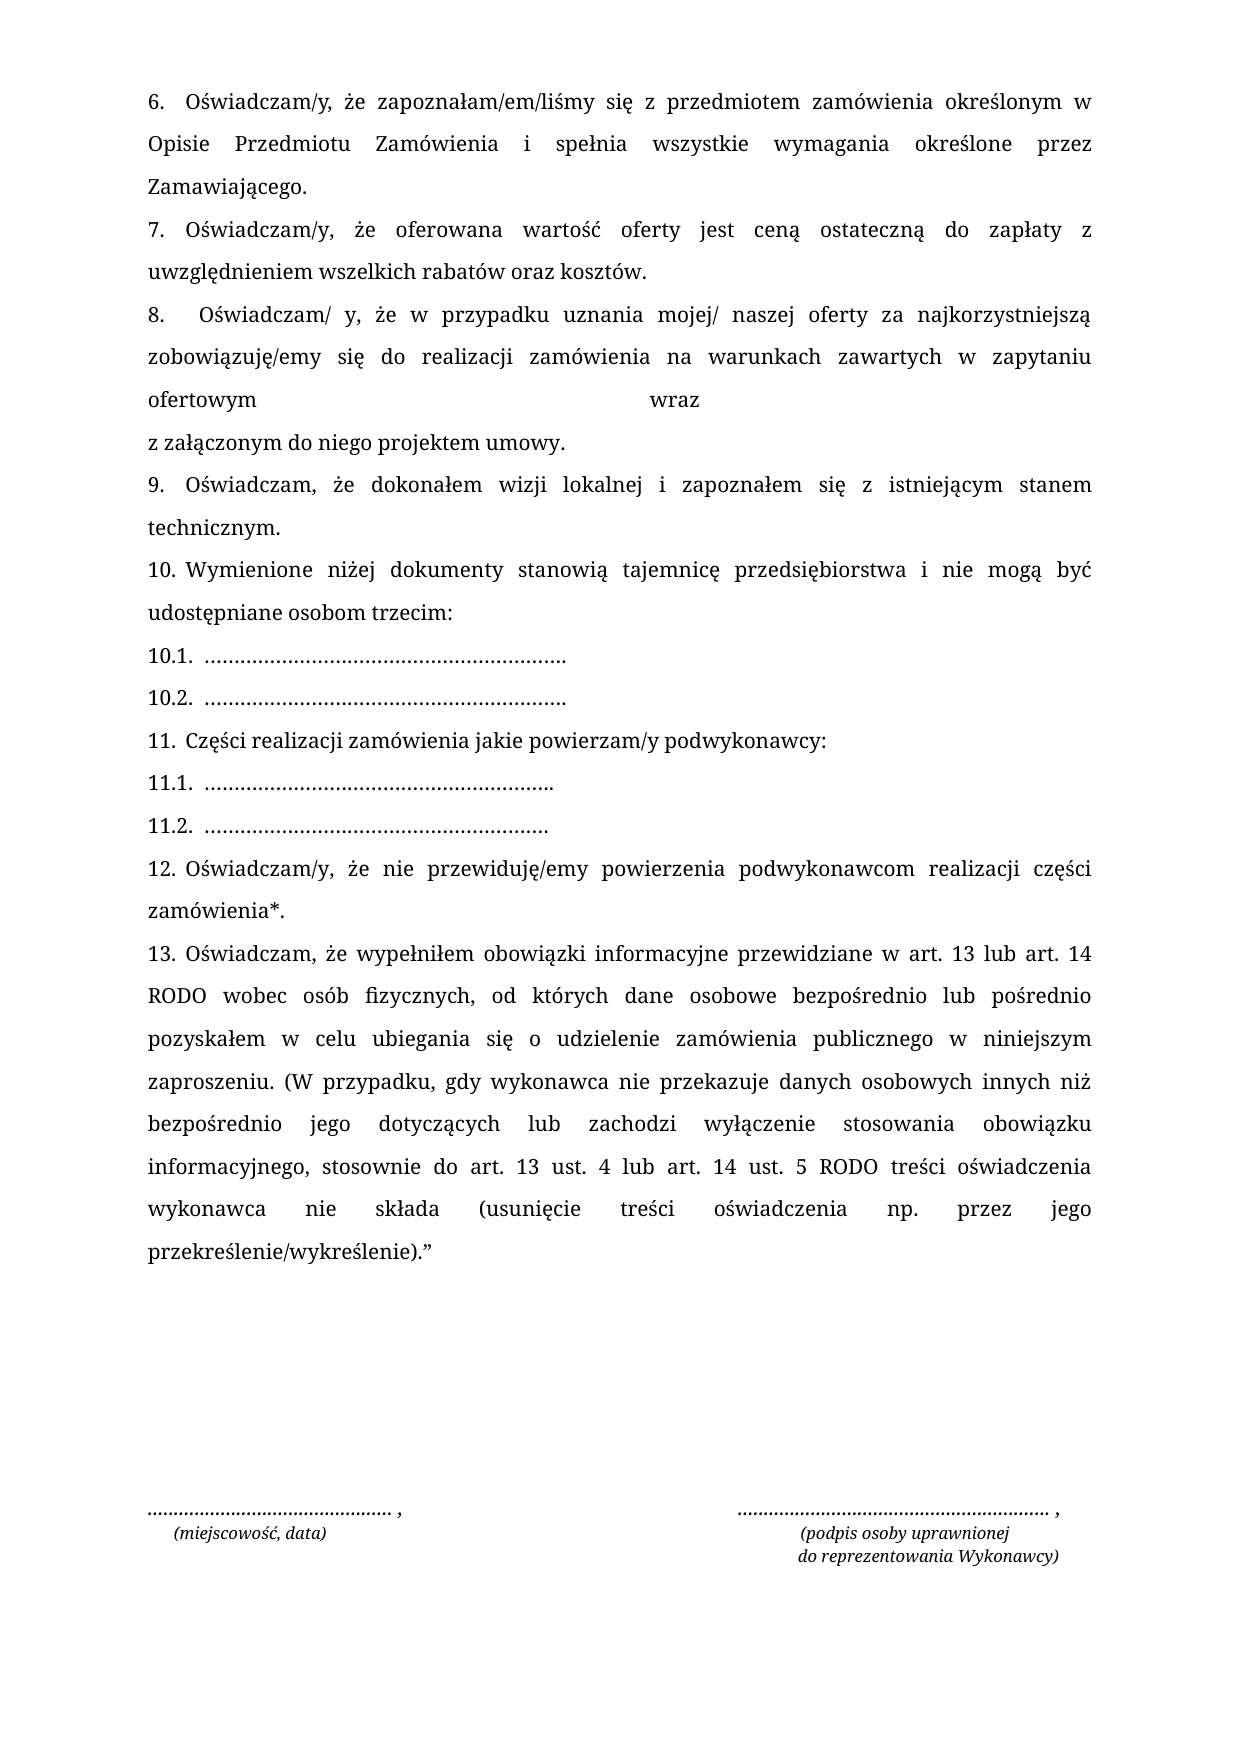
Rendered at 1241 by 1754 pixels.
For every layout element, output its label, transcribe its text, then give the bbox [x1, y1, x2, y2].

list Oświadczam/ y, że w przypadku uznania mojej/ naszej oferty za najkorzystniejszą zobowiązuję/emy się do realizacji zamówienia na warunkach zawartych w zapytaniu ofertowym wraz z załączonym do niego projektem umowy. [148, 300, 1093, 456]
list Wymienione niżej dokumenty stanowią tajemnicę przedsiębiorstwa i nie mogą być udostępniane osobom trzecim: [148, 556, 1093, 627]
list Oświadczam, że wypełniłem obowiązki informacyjne przewidziane w art. 13 lub art. 14 RODO wobec osób fizycznych, od których dane osobowe bezpośrednio lub pośrednio pozyskałem w celu ubiegania się o udzielenie zamówienia publicznego w niniejszym zaproszeniu. (W przypadku, gdy wykonawca nie przekazuje danych osobowych innych niż bezpośrednio jego dotyczących lub zachodzi wyłączenie stosowania obowiązku informacyjnego, stosownie do art. 13 ust. 4 lub art. 14 ust. 5 RODO treści oświadczenia wykonawca nie składa (usunięcie treści oświadczenia np. przez jego przekreślenie/wykreślenie).” [148, 939, 1093, 1266]
list Oświadczam/y, że oferowana wartość oferty jest ceną ostateczną do zapłaty z uwzględnieniem wszelkich rabatów oraz kosztów. [148, 215, 1093, 286]
text (miejscowość, data) (podpis osoby uprawnionej [148, 1521, 1093, 1544]
list ……………………………………………………. [148, 641, 1093, 669]
list Oświadczam/y, że nie przewiduję/emy powierzenia podwykonawcom realizacji części zamówienia*. [148, 854, 1093, 925]
list ………………………………………………….. [148, 768, 1093, 797]
text ............................................... , ............................................................ , [148, 1493, 1093, 1521]
list ……………………………………………………. [148, 683, 1093, 712]
list Oświadczam, że dokonałem wizji lokalnej i zapoznałem się z istniejącym stanem technicznym. [148, 470, 1093, 541]
list Części realizacji zamówienia jakie powierzam/y podwykonawcy: [148, 726, 1093, 754]
list …………………………………………………. [148, 811, 1093, 839]
text do reprezentowania Wykonawcy) [738, 1544, 1093, 1567]
list Oświadczam/y, że zapoznałam/em/liśmy się z przedmiotem zamówienia określonym w Opisie Przedmiotu Zamówienia i spełnia wszystkie wymagania określone przez Zamawiającego. [148, 87, 1093, 201]
